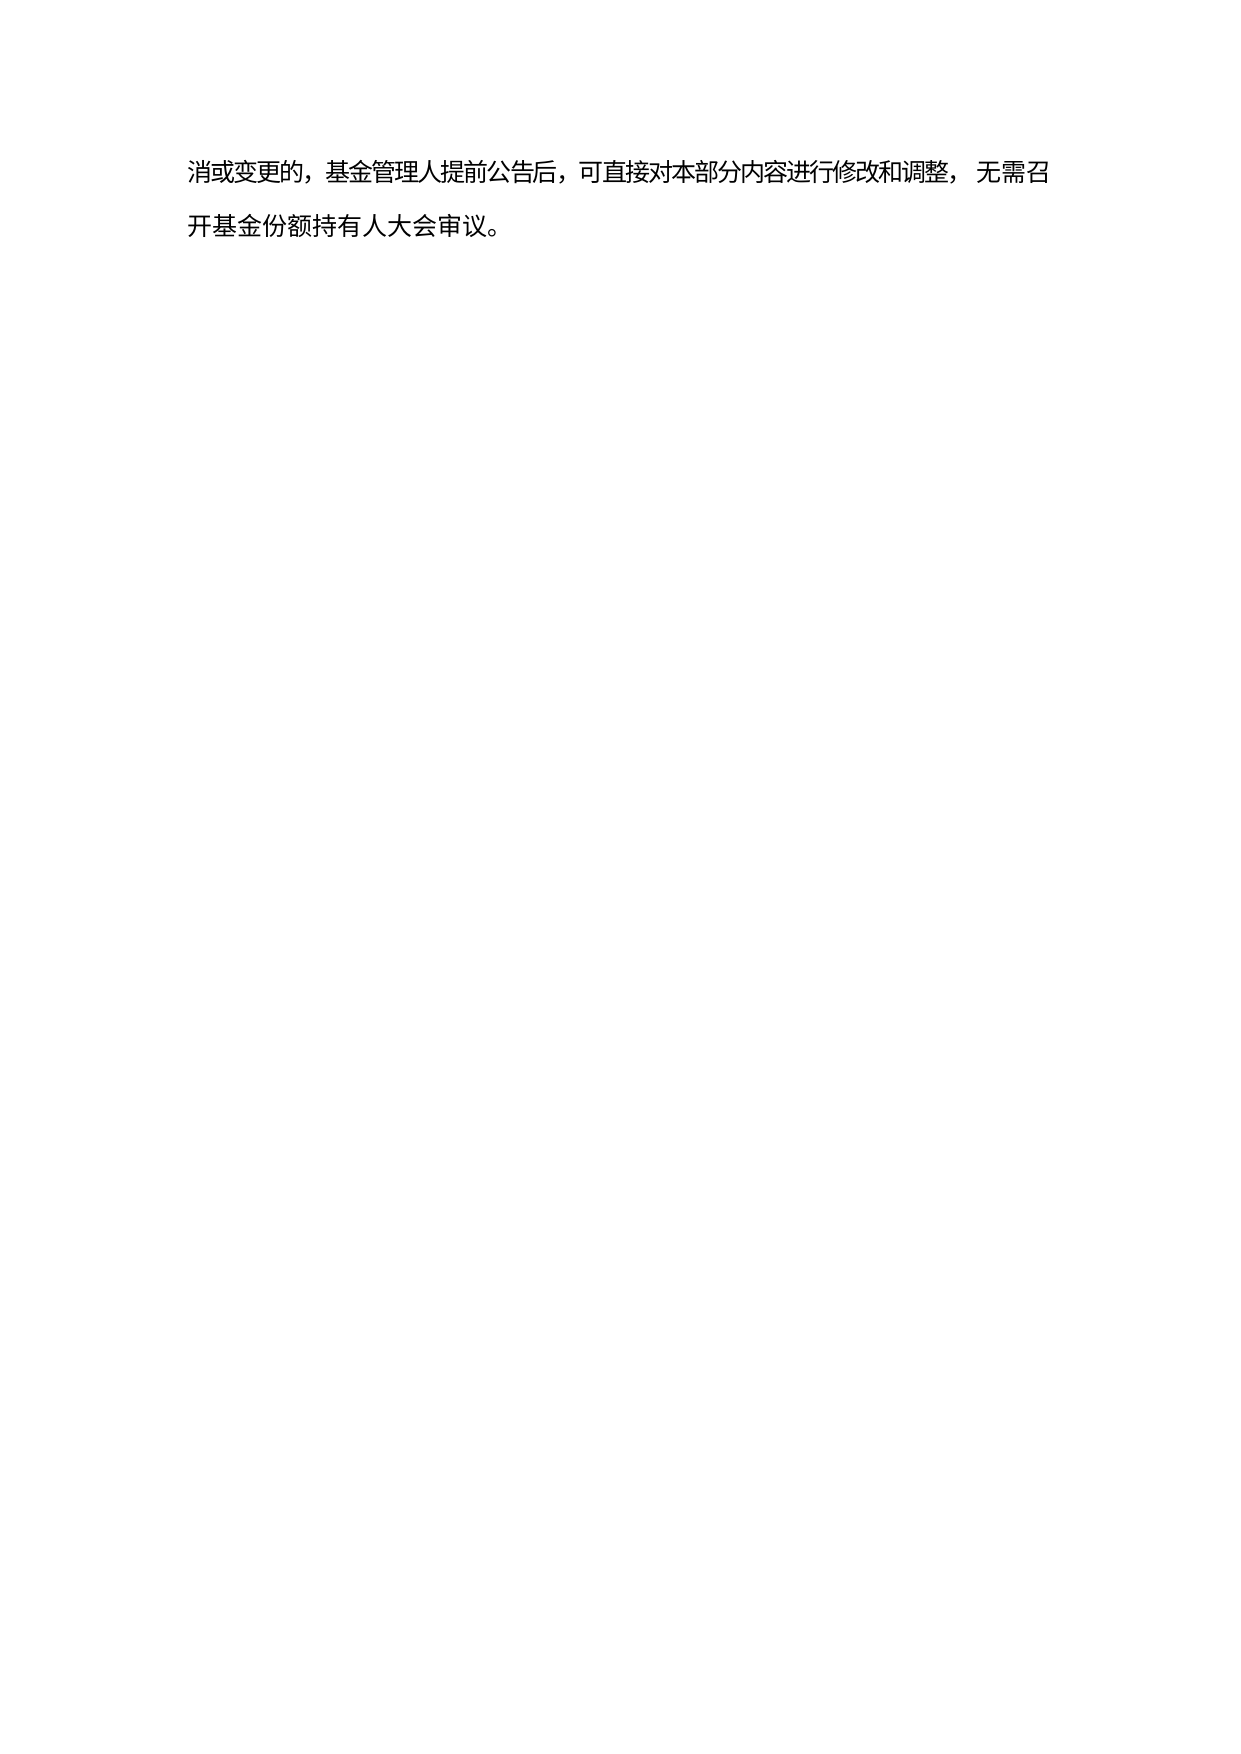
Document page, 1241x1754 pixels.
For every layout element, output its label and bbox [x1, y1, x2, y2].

text [187, 152, 1065, 243]
